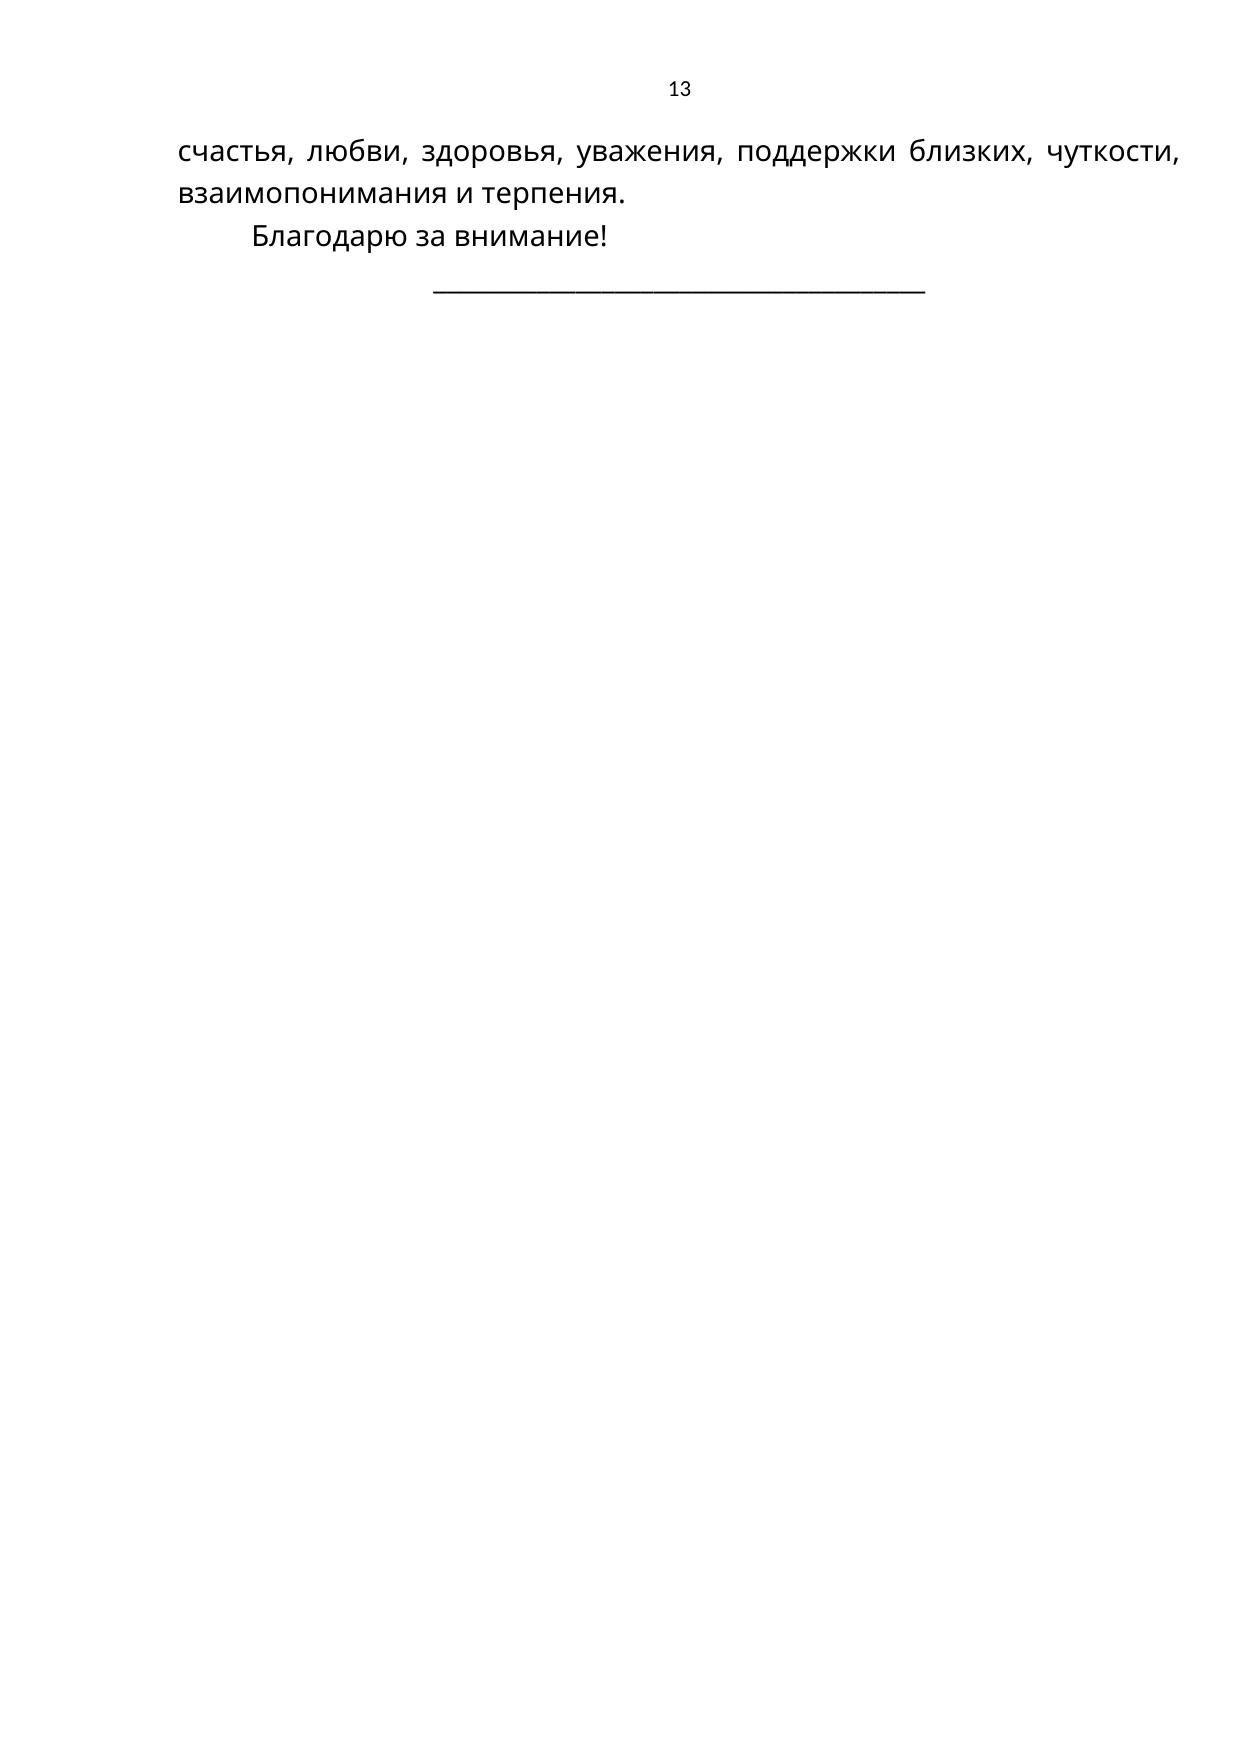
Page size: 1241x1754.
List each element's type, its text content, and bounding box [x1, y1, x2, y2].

text Благодарю за внимание! [177, 216, 1181, 255]
text ______________________________________ [177, 258, 1181, 298]
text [177, 130, 1181, 212]
